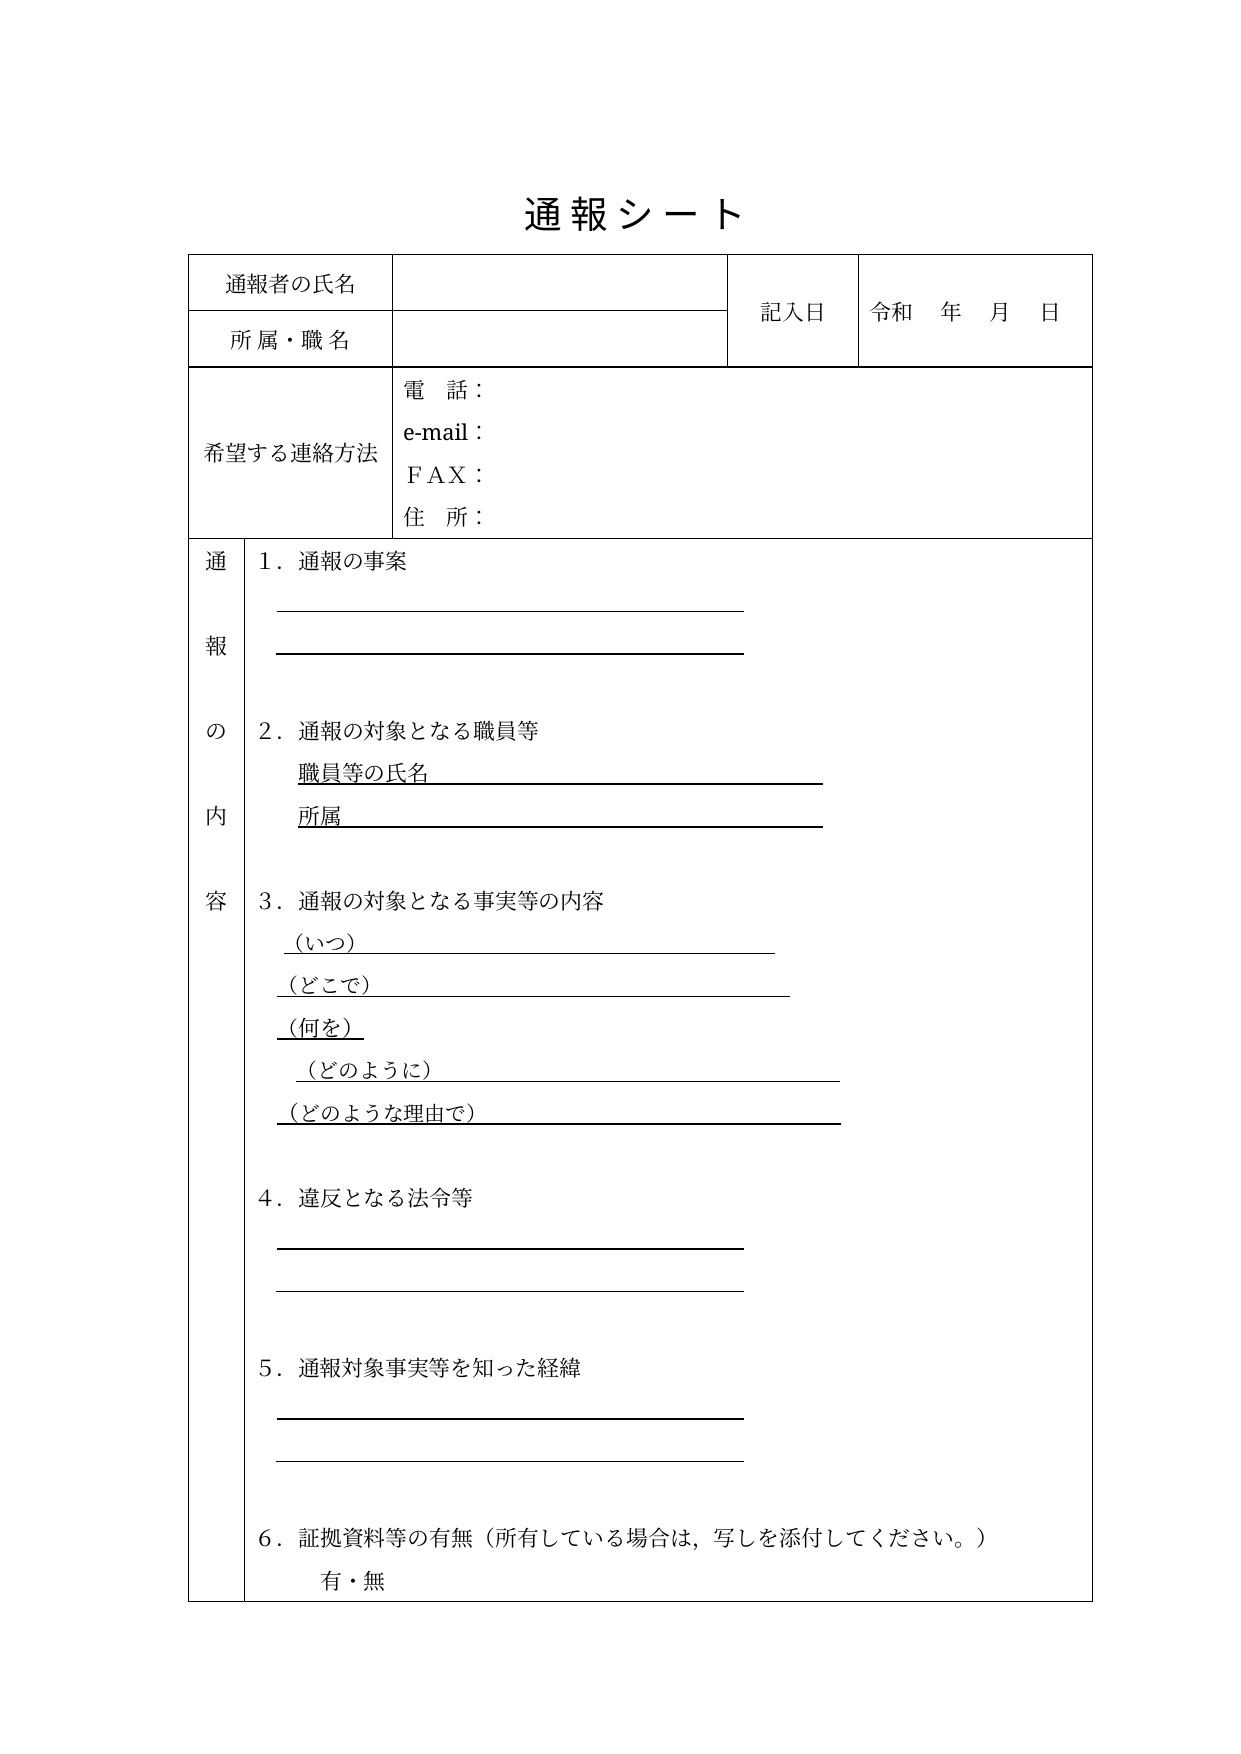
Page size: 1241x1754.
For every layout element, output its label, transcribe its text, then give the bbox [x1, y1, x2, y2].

table_cell [393, 311, 727, 366]
table_cell 電 話： e-mail： ＦＡＸ： 住 所： [393, 368, 1092, 537]
table_cell 所 属・職 名 [189, 311, 392, 366]
table_header 通報者の氏名 [189, 255, 392, 310]
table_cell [245, 539, 1092, 1601]
table_header 令和 年 月 日 [859, 255, 1092, 366]
table_cell 希望する連絡方法 [189, 368, 392, 537]
table_cell 通 報 の 内 容 [189, 539, 244, 1601]
table_header 記入日 [728, 255, 858, 366]
text 通 報 シ ー ト [177, 169, 1092, 254]
table_header [393, 255, 727, 310]
